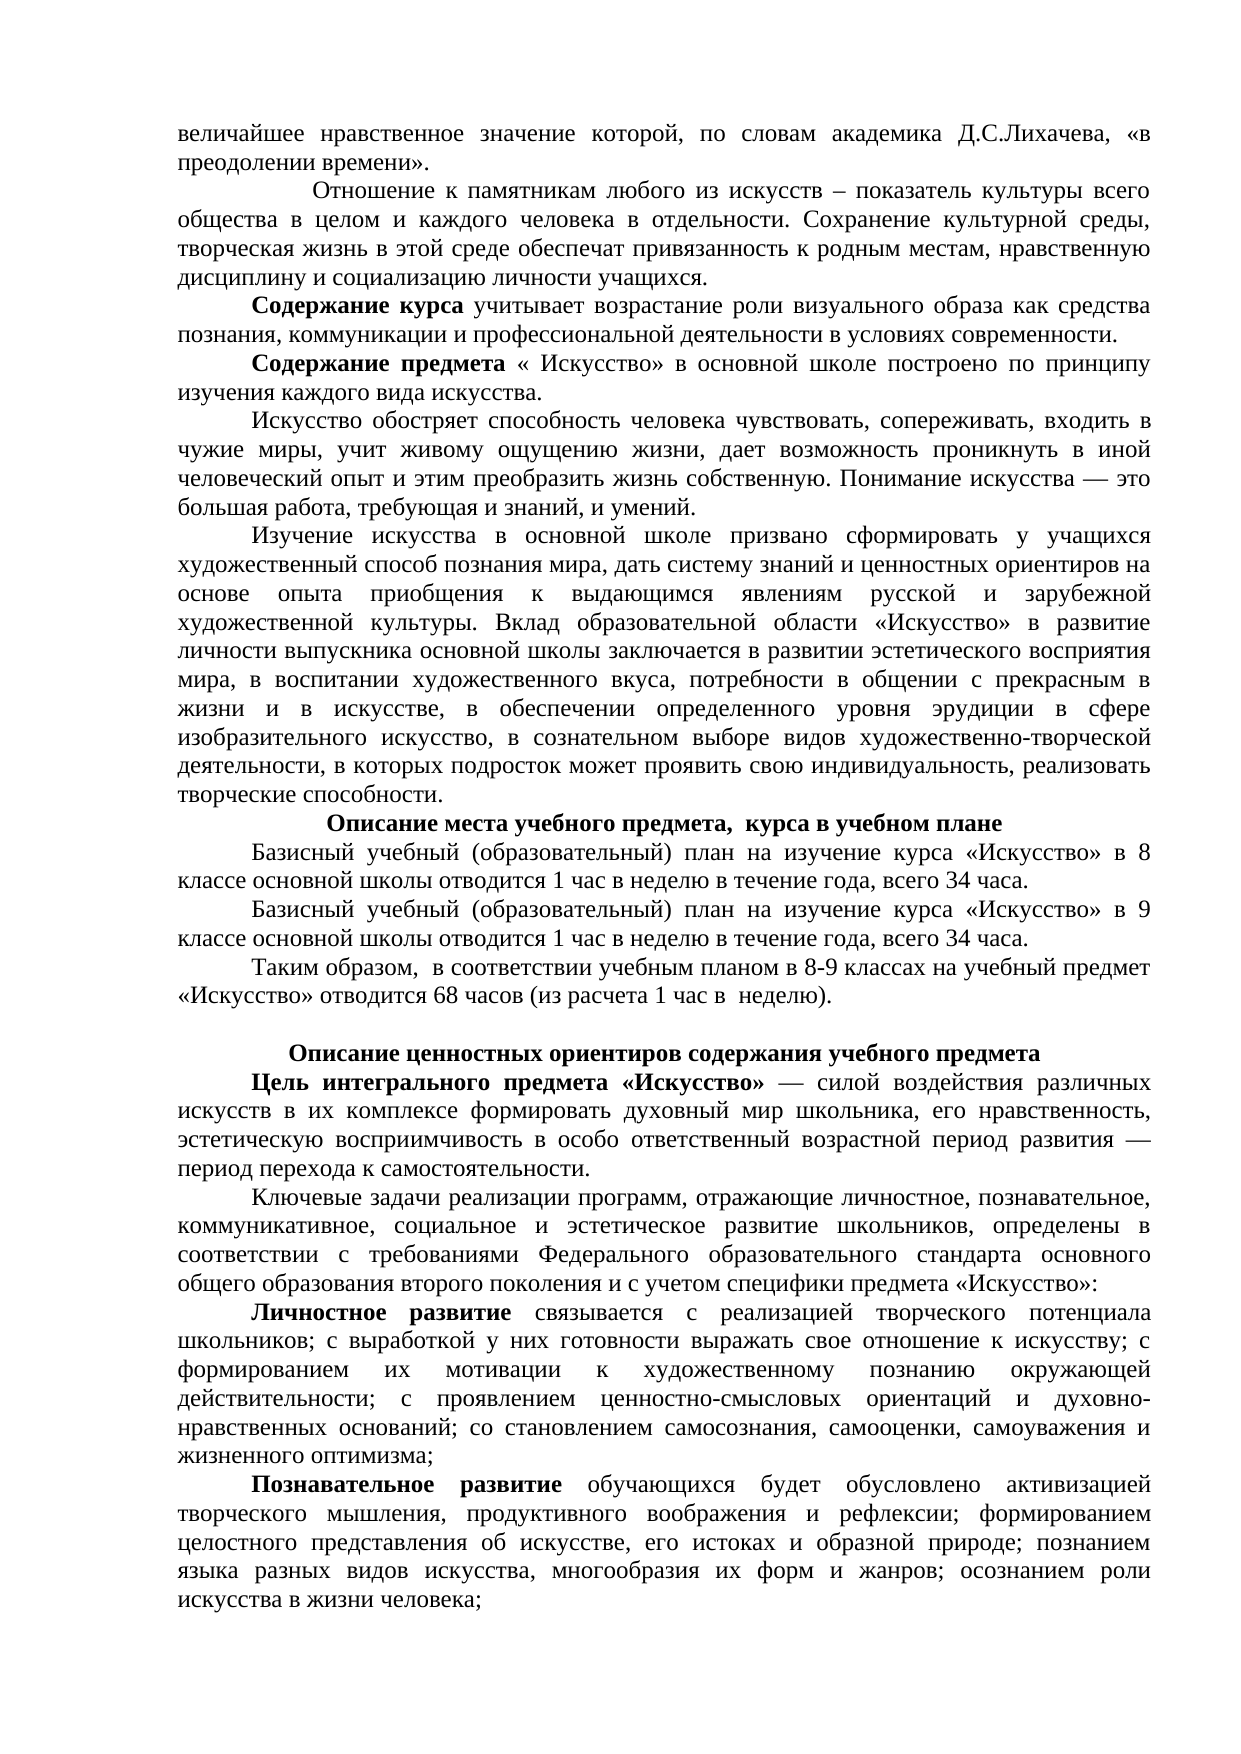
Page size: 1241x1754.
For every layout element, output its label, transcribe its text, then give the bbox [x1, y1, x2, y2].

text Описание ценностных ориентиров содержания учебного предмета [177, 1038, 1152, 1067]
text Ключевые задачи реализации программ, отражающие личностное, познавательное, коммуникативное, социальное и эстетическое развитие школьников, определены в соответствии с требованиями Федерального образовательного стандарта основного общего образования второго поколения и с учетом специфики предмета «Искусство»: [177, 1182, 1152, 1297]
text Базисный учебный (образовательный) план на изучение курса «Искусство» в 9 классе основной школы отводится 1 час в неделю в течение года, всего 34 часа. [177, 894, 1152, 952]
text Описание места учебного предмета, курса в учебном плане [177, 808, 1152, 837]
text Познавательное развитие обучающихся будет обусловлено активизацией творческого мышления, продуктивного воображения и рефлексии; формированием целостного представления об искусстве, его истоках и образной природе; познанием языка разных видов искусства, многообразия их форм и жанров; осознанием роли искусства в жизни человека; [177, 1469, 1152, 1613]
text Цель интегрального предмета «Искусство» — силой воздействия различных искусств в их комплексе формировать духовный мир школьника, его нравственность, эстетическую восприимчивость в особо ответственный возрастной период развития — период перехода к самостоятельности. [177, 1067, 1152, 1182]
text Содержание курса учитывает возрастание роли визуального образа как средства познания, коммуникации и профессиональной деятельности в условиях современности. [177, 291, 1152, 348]
text Искусство обостряет способность человека чувствовать, сопереживать, входить в чужие миры, учит живому ощущению жизни, дает возможность проникнуть в иной человеческий опыт и этим преобразить жизнь собственную. Понимание искусства — это большая работа, требующая и знаний, и умений. [177, 406, 1152, 521]
text Базисный учебный (образовательный) план на изучение курса «Искусство» в 8 классе основной школы отводится 1 час в неделю в течение года, всего 34 часа. [177, 837, 1152, 894]
text Содержание предмета « Искусство» в основной школе построено по принципу изучения каждого вида искусства. [177, 348, 1152, 406]
text Личностное развитие связывается с реализацией творческого потенциала школьников; с выработкой у них готовности выражать свое отношение к искусству; с формированием их мотивации к художественному познанию окружающей действительности; с проявлением ценностно-смысловых ориентаций и духовно-нравственных оснований; со становлением самосознания, самооценки, самоуважения и жизненного оптимизма; [177, 1297, 1152, 1469]
text Изучение искусства в основной школе призвано сформировать у учащихся художественный способ познания мира, дать систему знаний и ценностных ориентиров на основе опыта приобщения к выдающимся явлениям русской и зарубежной художественной культуры. Вклад образовательной области «Искусство» в развитие личности выпускника основной школы заключается в развитии эстетического восприятия мира, в воспитании художественного вкуса, потребности в общении с прекрасным в жизни и в искусстве, в обеспечении определенного уровня эрудиции в сфере изобразительного искусство, в сознательном выборе видов художественно-творческой деятельности, в которых подросток может проявить свою индивидуальность, реализовать творческие способности. [177, 521, 1152, 808]
text Отношение к памятникам любого из искусств – показатель культуры всего общества в целом и каждого человека в отдельности. Сохранение культурной среды, творческая жизнь в этой среде обеспечат привязанность к родным местам, нравственную дисциплину и социализацию личности учащихся. [177, 176, 1152, 291]
text Таким образом, в соответствии учебным планом в 8-9 классах на учебный предмет «Искусство» отводится 68 часов (из расчета 1 час в неделю). [177, 952, 1152, 1009]
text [177, 118, 1152, 176]
